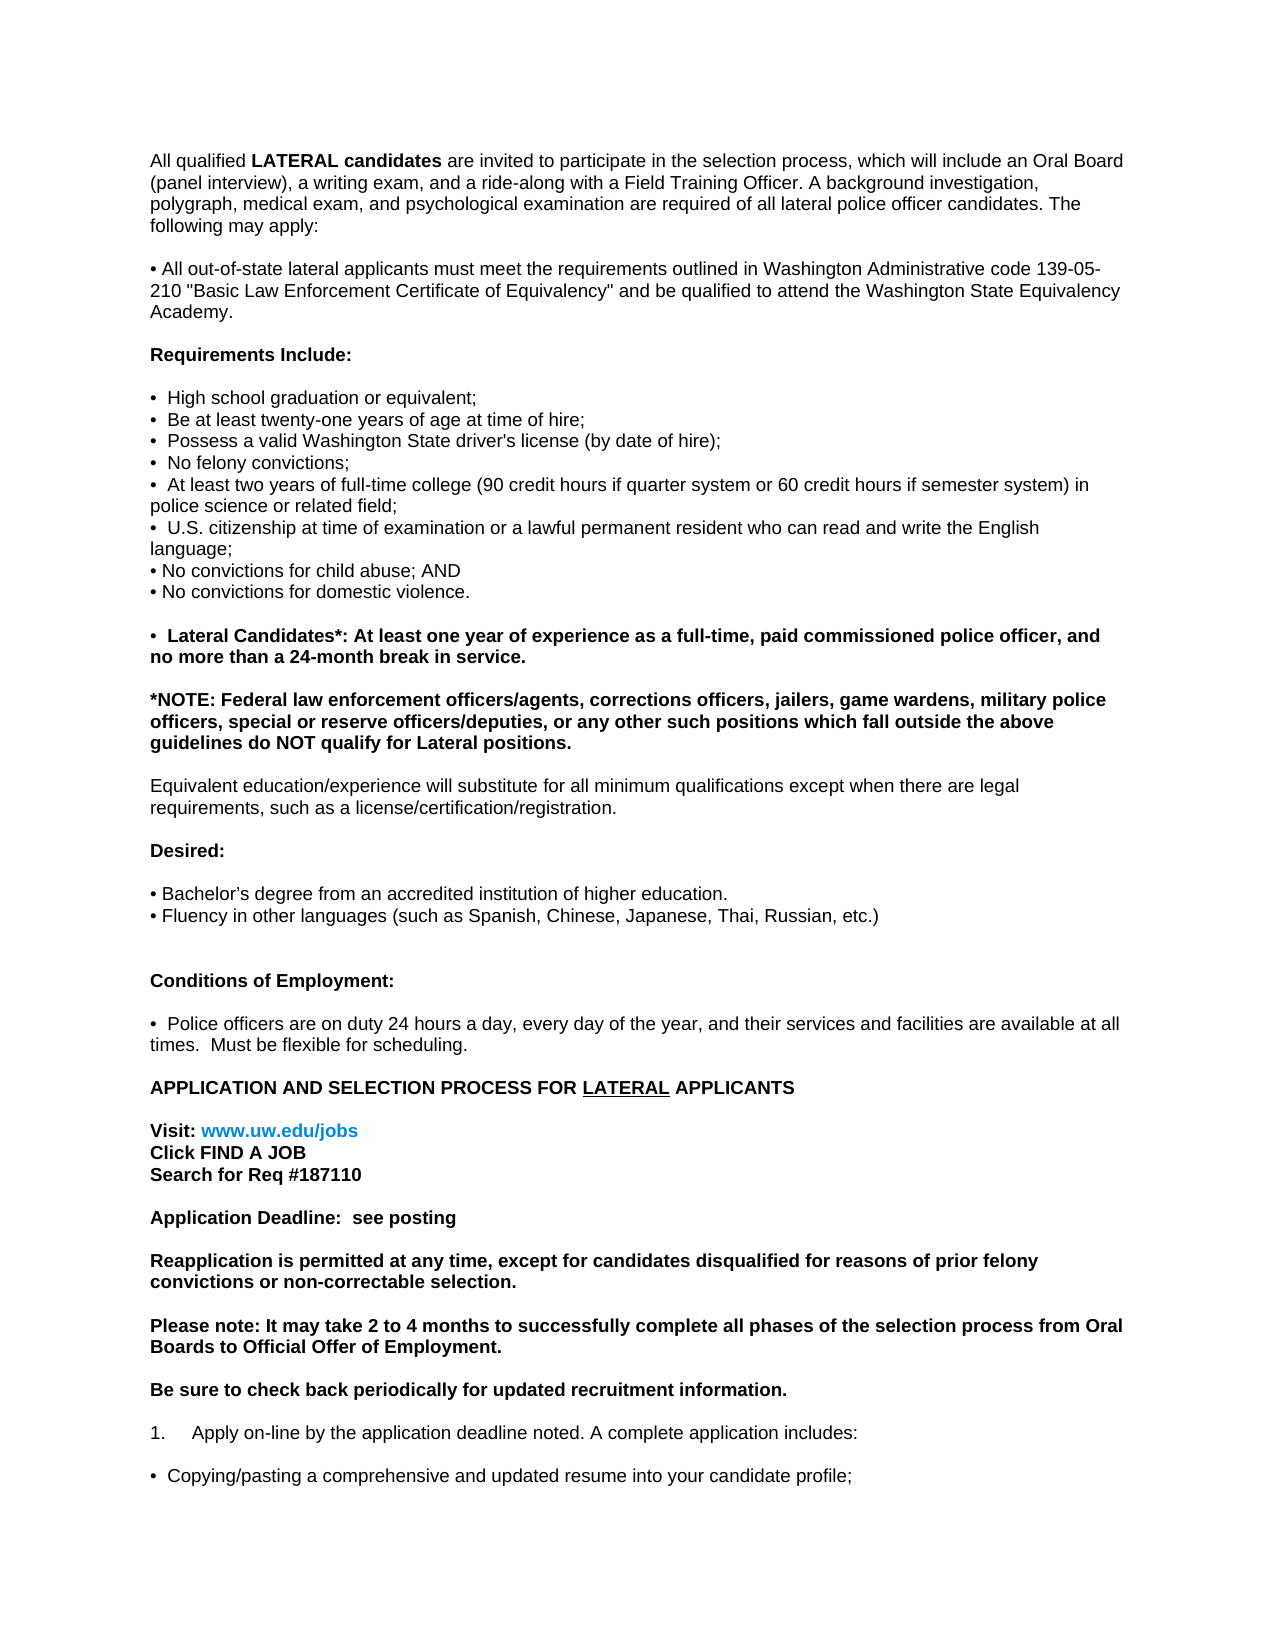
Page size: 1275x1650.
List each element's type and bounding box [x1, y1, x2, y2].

table_cell [150, 150, 1125, 1487]
